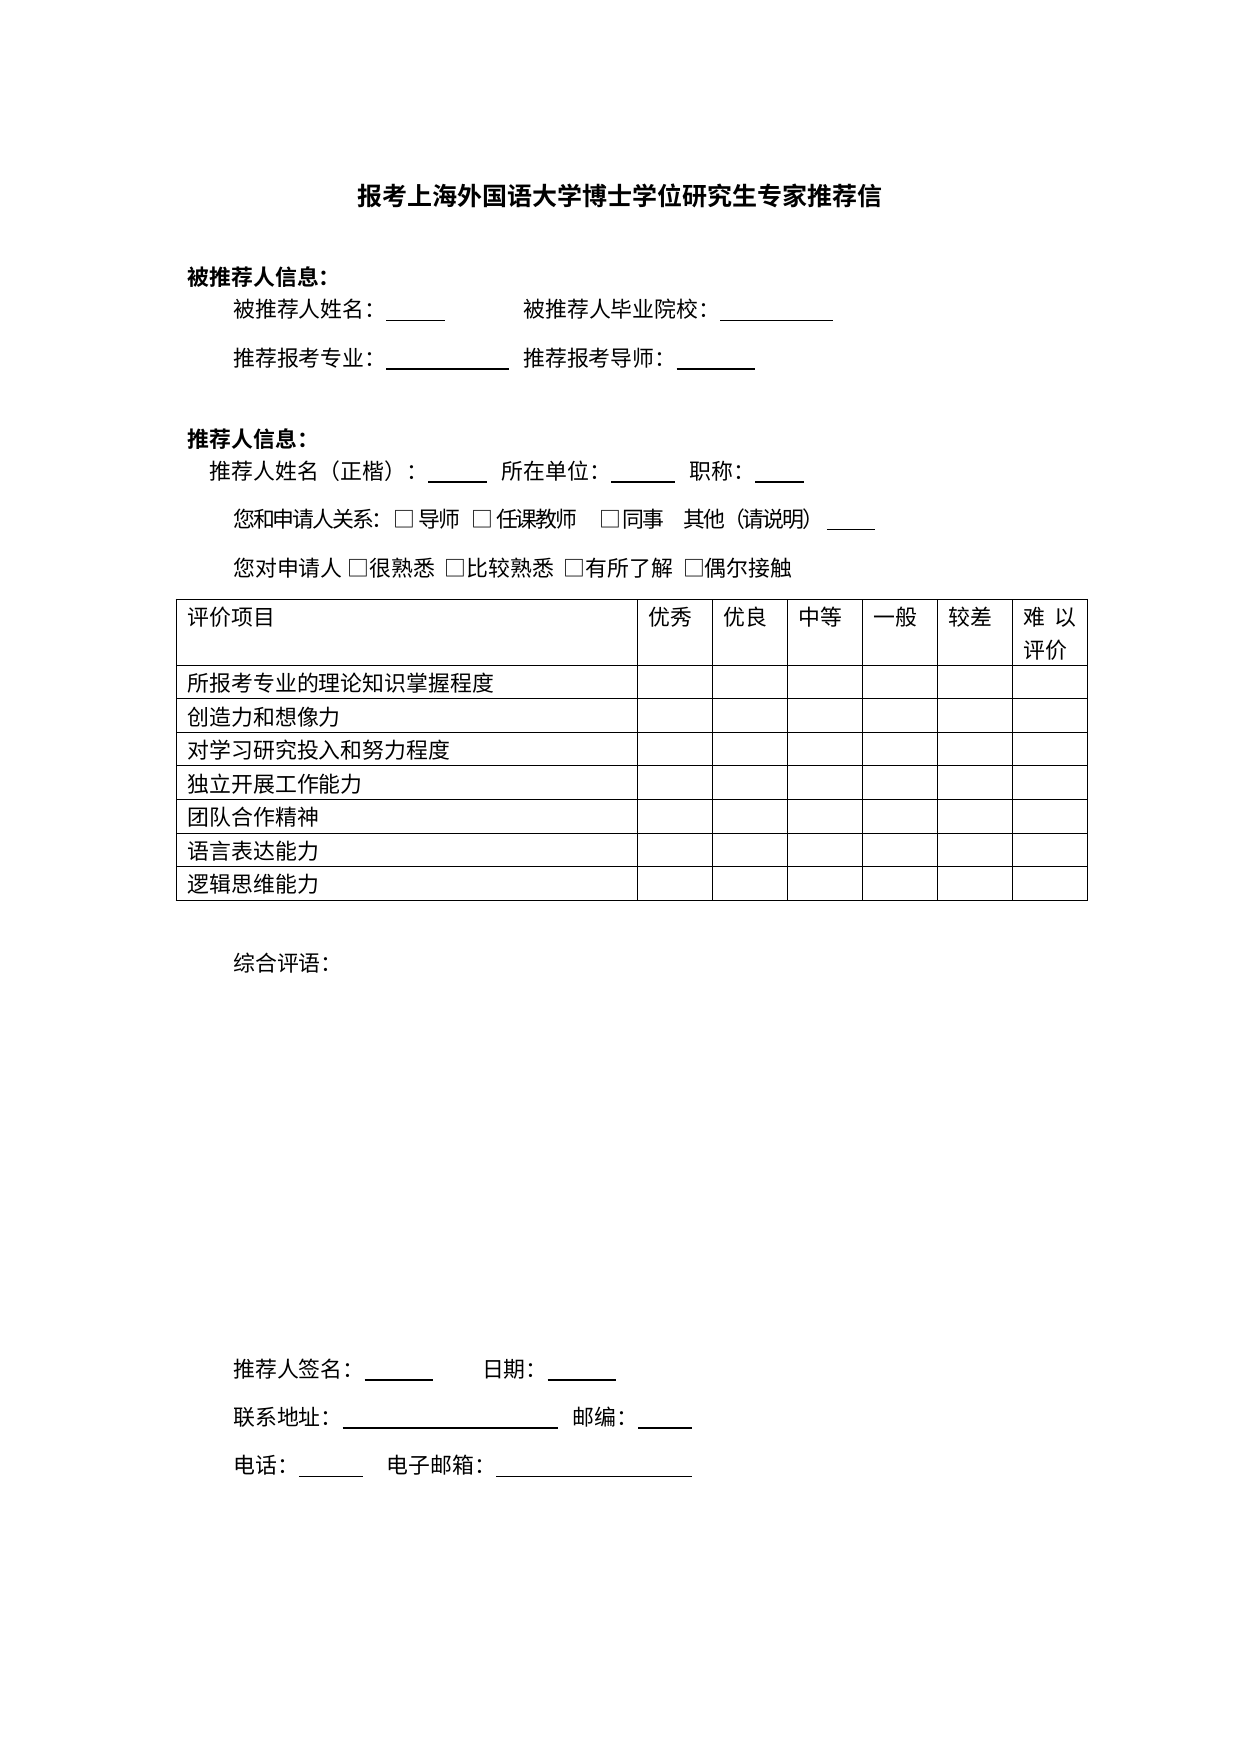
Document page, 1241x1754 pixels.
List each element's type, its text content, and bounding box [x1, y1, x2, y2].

text 您对申请人 □很熟悉 □比较熟悉 □有所了解 □偶尔接触 [187, 550, 1053, 583]
table_cell [788, 867, 862, 899]
table_cell [1013, 834, 1087, 866]
table_cell [638, 666, 712, 698]
text 被推荐人信息： [187, 259, 1053, 292]
table_cell [788, 800, 862, 832]
table_cell [863, 800, 937, 832]
table_header 评价项目 [177, 600, 637, 665]
table_cell [713, 699, 787, 732]
table_cell [638, 867, 712, 899]
text 报考上海外国语大学博士学位研究生专家推荐信 [187, 162, 1053, 227]
text 联系地址： 邮编： [187, 1400, 1053, 1432]
table_header 优秀 [638, 600, 712, 665]
text 电话： 电子邮箱： [187, 1448, 1053, 1481]
table_cell [788, 699, 862, 732]
table_cell [863, 766, 937, 799]
table_cell [938, 766, 1012, 799]
table_header 优良 [713, 600, 787, 665]
table_cell 团队合作精神 [177, 800, 637, 832]
table_cell [638, 800, 712, 832]
table_cell 语言表达能力 [177, 834, 637, 866]
table_cell [713, 867, 787, 899]
table_header 较差 [938, 600, 1012, 665]
table_cell 独立开展工作能力 [177, 766, 637, 799]
table_cell [938, 867, 1012, 899]
table_cell [713, 800, 787, 832]
table_cell [1013, 800, 1087, 832]
table_cell [938, 666, 1012, 698]
table_cell [1013, 766, 1087, 799]
text 推荐人信息： [187, 421, 1053, 454]
table_cell [713, 733, 787, 765]
table_cell [863, 834, 937, 866]
table_cell [788, 766, 862, 799]
table_cell [638, 834, 712, 866]
table_cell [713, 834, 787, 866]
table_cell 创造力和想像力 [177, 699, 637, 732]
table_cell [788, 733, 862, 765]
text 推荐人签名： 日期： [187, 1351, 1053, 1384]
table_cell [788, 666, 862, 698]
table_header 难以评价 [1013, 600, 1087, 665]
table_cell 对学习研究投入和努力程度 [177, 733, 637, 765]
table_cell 逻辑思维能力 [177, 867, 637, 899]
table_cell [713, 766, 787, 799]
table_cell [863, 733, 937, 765]
text 被推荐人姓名： 被推荐人毕业院校： [187, 292, 1053, 324]
table_cell 所报考专业的理论知识掌握程度 [177, 666, 637, 698]
text 推荐报考专业： 推荐报考导师： [187, 340, 1053, 373]
table_cell [938, 699, 1012, 732]
table_cell [1013, 666, 1087, 698]
table_cell [638, 733, 712, 765]
table_cell [713, 666, 787, 698]
table_cell [863, 867, 937, 899]
text 您和申请人关系：□ 导师 □ 任课教师 □ 同事 其他（请说明） [187, 502, 1053, 534]
table_header 一般 [863, 600, 937, 665]
table_cell [938, 733, 1012, 765]
table_cell [1013, 867, 1087, 899]
table_cell [863, 699, 937, 732]
table_cell [863, 666, 937, 698]
table_cell [638, 699, 712, 732]
table_cell [638, 766, 712, 799]
text 综合评语： [187, 946, 1053, 978]
text 推荐人姓名（正楷）： 所在单位： 职称： [187, 454, 1053, 486]
table_cell [1013, 699, 1087, 732]
table_cell [788, 834, 862, 866]
table_header 中等 [788, 600, 862, 665]
table_cell [938, 800, 1012, 832]
table_cell [938, 834, 1012, 866]
table_cell [1013, 733, 1087, 765]
